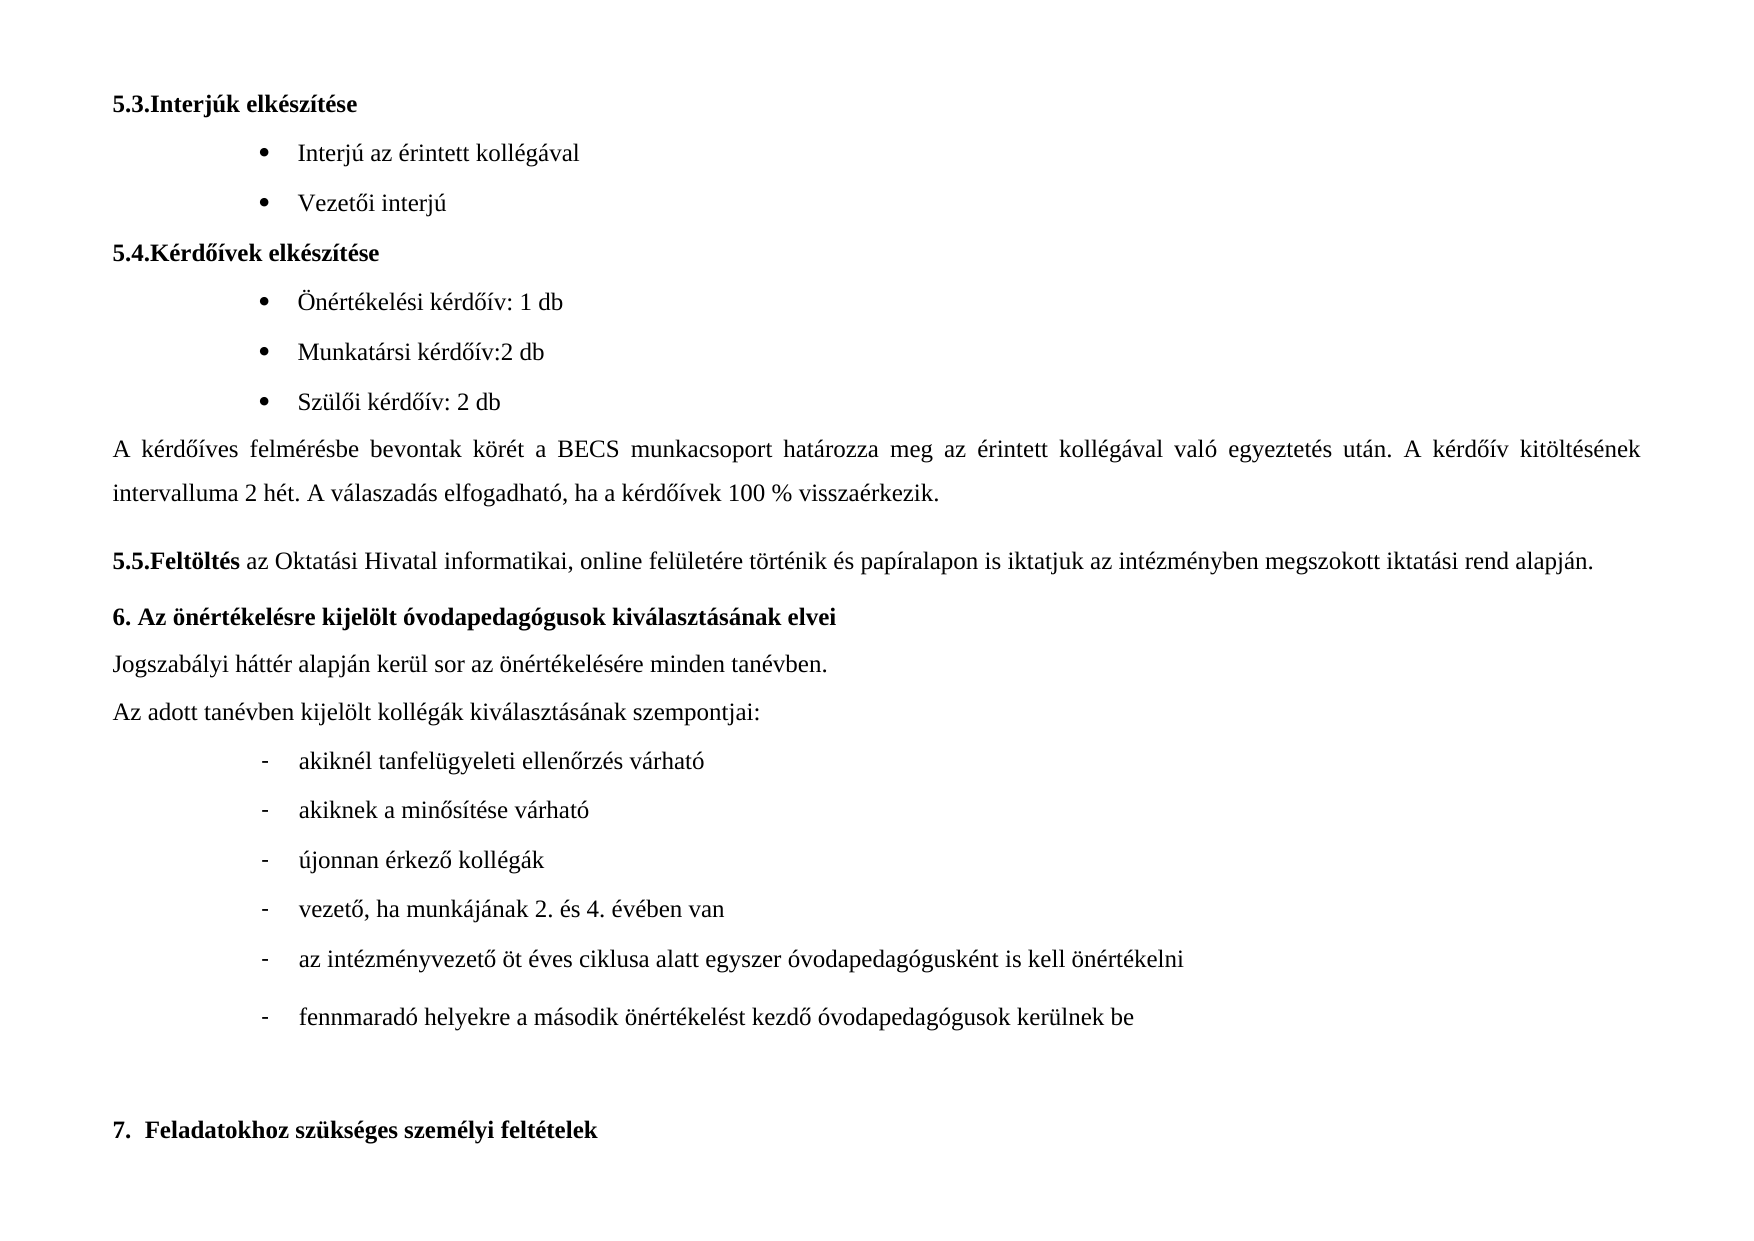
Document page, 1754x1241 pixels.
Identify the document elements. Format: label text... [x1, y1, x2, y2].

list akiknél tanfelügyeleti ellenőrzés várható [261, 745, 1642, 775]
list fennmaradó helyekre a második önértékelést kezdő óvodapedagógusok kerülnek be [261, 1001, 1642, 1032]
text 5.3.Interjúk elkészítése [112, 89, 1642, 117]
list Szülői kérdőív: 2 db [260, 387, 1642, 416]
list Munkatársi kérdőív:2 db [260, 337, 1642, 366]
list Vezetői interjú [260, 188, 1642, 217]
list Interjú az érintett kollégával [260, 138, 1642, 167]
text 5.4.Kérdőívek elkészítése [112, 238, 1642, 266]
text 5.5.Feltöltés az Oktatási Hivatal informatikai, online felületére történik és papíralapon is iktatjuk az intézményben megszokott iktatási rend alapján. [112, 546, 1642, 574]
list akiknek a minősítése várható [261, 794, 1642, 825]
text 7. Feladatokhoz szükséges személyi feltételek [112, 1115, 1642, 1144]
list vezető, ha munkájának 2. és 4. évében van [261, 894, 1642, 924]
text 6. Az önértékelésre kijelölt óvodapedagógusok kiválasztásának elvei [112, 602, 1642, 631]
text A kérdőíves felmérésbe bevontak körét a BECS munkacsoport határozza meg az érintett kollégával való egyeztetés után. A kérdőív kitöltésének intervalluma 2 hét. A válaszadás elfogadható, ha a kérdőívek 100 % visszaérkezik. [112, 434, 1642, 506]
list újonnan érkező kollégák [261, 844, 1642, 874]
text Az adott tanévben kijelölt kollégák kiválasztásának szempontjai: [112, 697, 1642, 726]
list az intézményvezető öt éves ciklusa alatt egyszer óvodapedagógusként is kell önértékelni [261, 943, 1642, 974]
list Önértékelési kérdőív: 1 db [260, 287, 1642, 316]
text Jogszabályi háttér alapján kerül sor az önértékelésére minden tanévben. [112, 649, 1642, 678]
